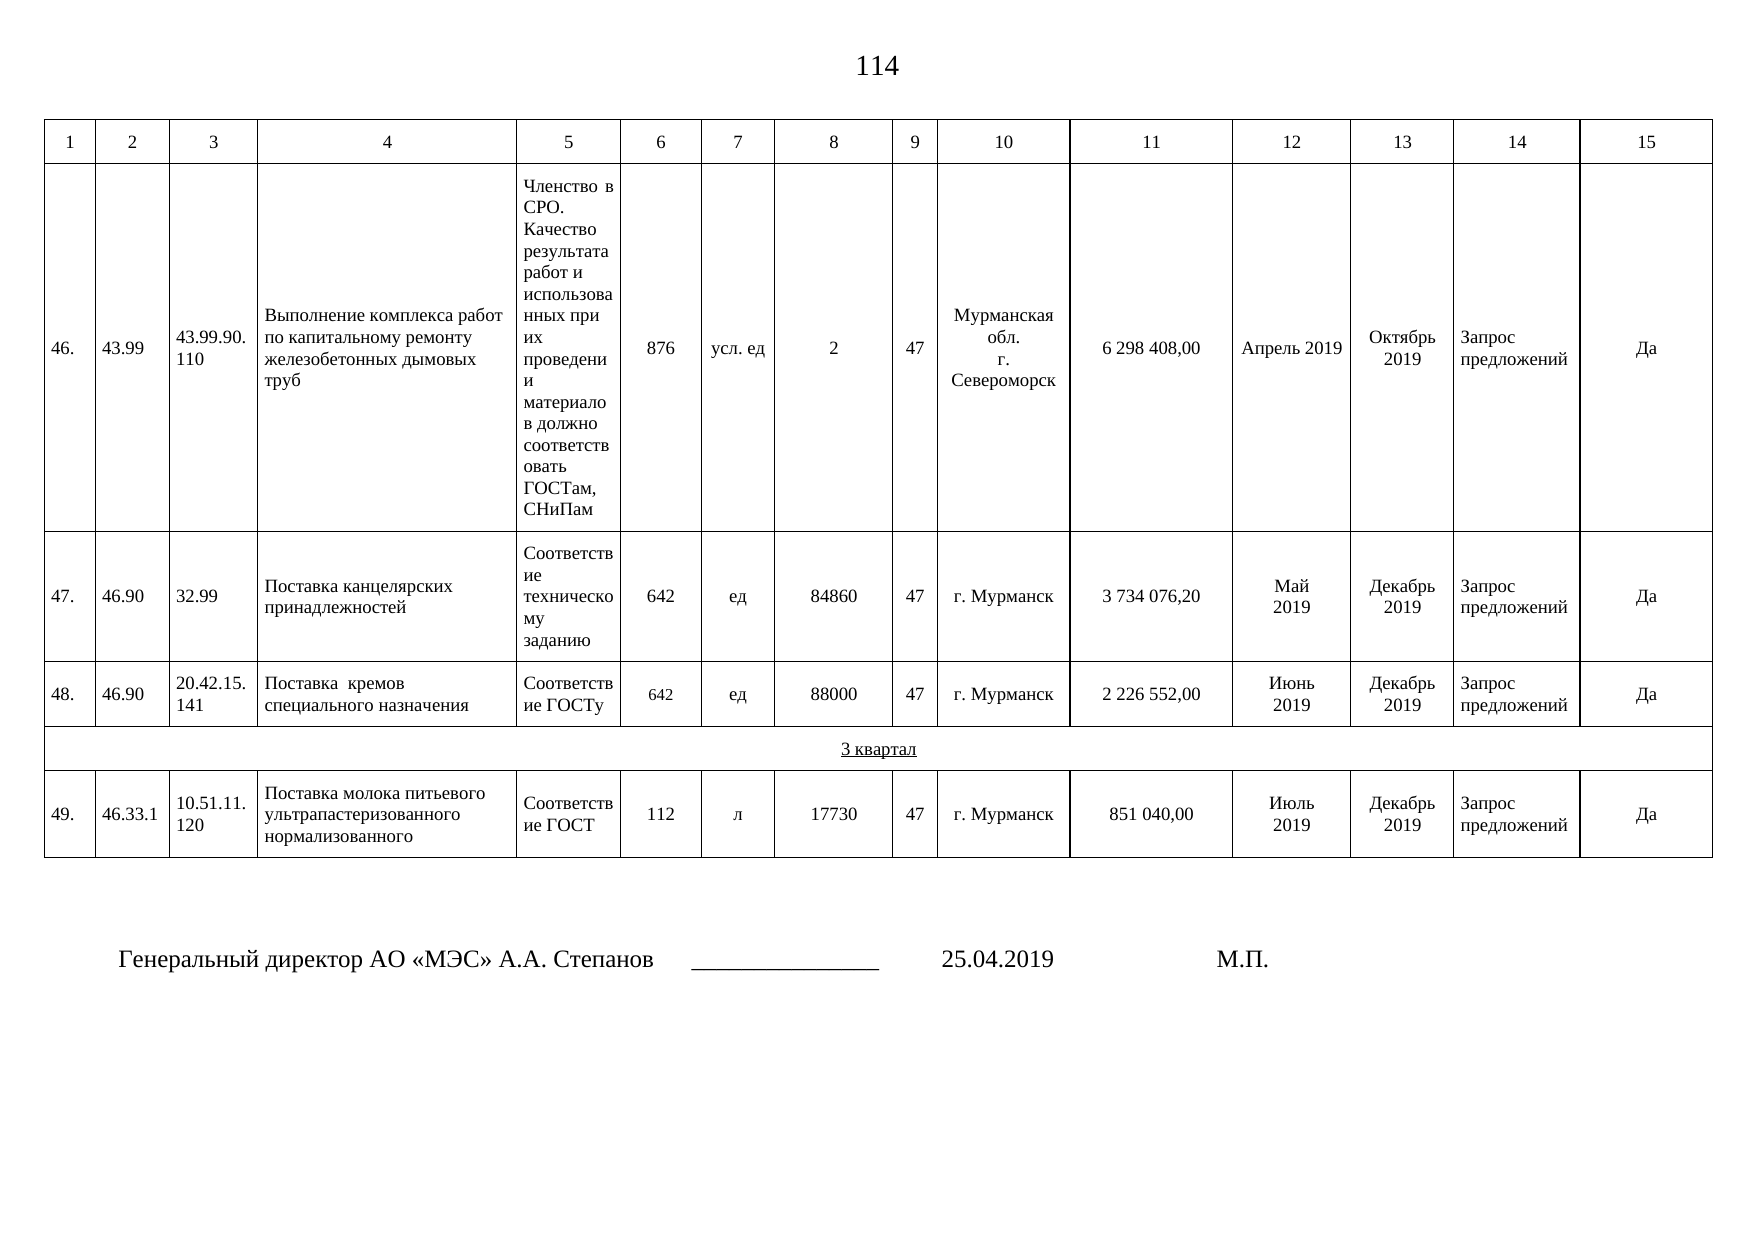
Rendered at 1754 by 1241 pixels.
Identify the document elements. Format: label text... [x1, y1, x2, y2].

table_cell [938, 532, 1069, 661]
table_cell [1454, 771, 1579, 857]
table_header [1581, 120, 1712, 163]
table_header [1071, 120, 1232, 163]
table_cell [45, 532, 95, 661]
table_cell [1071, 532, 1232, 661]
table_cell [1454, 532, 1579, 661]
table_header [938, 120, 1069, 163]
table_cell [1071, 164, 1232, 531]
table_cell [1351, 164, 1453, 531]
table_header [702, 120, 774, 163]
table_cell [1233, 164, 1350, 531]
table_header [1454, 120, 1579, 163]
text Генеральный директор АО «МЭС» А.А. Степанов _______________ 25.04.2019 М.П. [118, 944, 1636, 973]
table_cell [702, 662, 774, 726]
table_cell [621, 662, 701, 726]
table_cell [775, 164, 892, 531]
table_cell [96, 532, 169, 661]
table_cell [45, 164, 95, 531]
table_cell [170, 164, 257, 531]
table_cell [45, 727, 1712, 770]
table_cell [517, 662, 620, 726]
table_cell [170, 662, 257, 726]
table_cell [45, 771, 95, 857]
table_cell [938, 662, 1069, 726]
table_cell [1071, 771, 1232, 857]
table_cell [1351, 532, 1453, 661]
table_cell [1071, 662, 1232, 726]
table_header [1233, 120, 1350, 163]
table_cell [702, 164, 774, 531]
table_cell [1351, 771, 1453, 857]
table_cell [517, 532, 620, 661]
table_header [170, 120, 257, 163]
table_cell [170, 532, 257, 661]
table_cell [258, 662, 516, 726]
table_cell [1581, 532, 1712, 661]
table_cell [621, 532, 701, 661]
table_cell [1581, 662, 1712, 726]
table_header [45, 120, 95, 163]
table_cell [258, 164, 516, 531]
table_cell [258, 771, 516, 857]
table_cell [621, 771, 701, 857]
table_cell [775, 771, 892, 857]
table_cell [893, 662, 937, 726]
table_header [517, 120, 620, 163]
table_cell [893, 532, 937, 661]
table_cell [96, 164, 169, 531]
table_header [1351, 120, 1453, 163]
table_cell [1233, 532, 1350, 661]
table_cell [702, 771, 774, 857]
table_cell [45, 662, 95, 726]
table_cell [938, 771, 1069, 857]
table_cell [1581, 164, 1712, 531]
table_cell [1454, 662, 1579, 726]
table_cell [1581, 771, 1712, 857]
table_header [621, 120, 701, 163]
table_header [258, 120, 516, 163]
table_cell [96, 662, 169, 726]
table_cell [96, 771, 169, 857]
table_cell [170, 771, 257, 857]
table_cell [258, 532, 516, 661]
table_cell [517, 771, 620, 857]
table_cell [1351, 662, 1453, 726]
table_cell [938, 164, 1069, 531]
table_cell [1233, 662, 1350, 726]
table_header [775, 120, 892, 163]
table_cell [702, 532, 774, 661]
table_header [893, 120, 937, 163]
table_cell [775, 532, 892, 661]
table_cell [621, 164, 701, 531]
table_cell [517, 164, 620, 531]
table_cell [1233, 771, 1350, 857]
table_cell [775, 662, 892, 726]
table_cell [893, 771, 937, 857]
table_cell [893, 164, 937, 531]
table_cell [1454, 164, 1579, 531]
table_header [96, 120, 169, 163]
